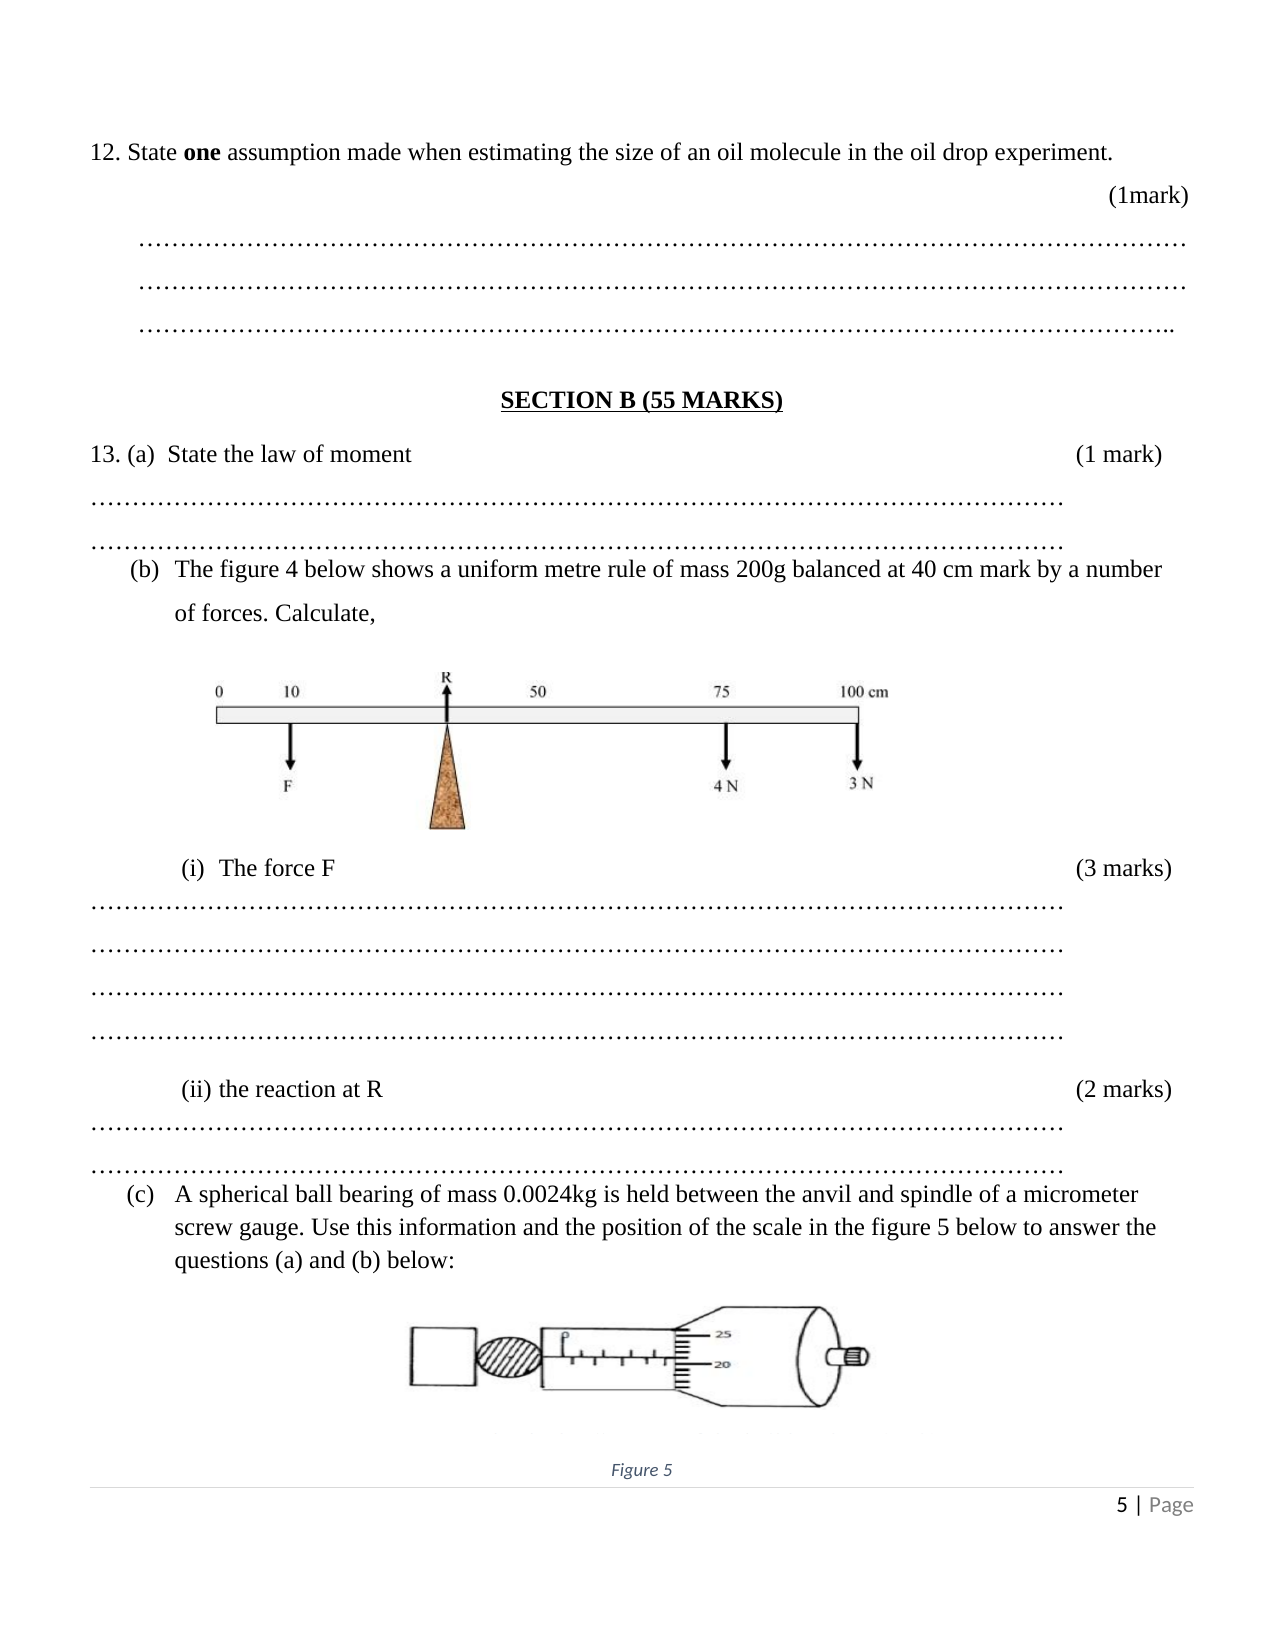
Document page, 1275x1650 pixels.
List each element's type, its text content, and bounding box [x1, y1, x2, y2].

text ……………………………………………………………………………………………………… [89, 929, 1194, 958]
list the reaction at R (2 marks) [181, 1074, 1194, 1103]
picture [297, 1298, 1099, 1434]
text SECTION B (55 MARKS) [89, 386, 1194, 414]
text ……………………………………………………………………………………………………… [89, 482, 1194, 511]
text ……………………………………………………………………………………………………… [89, 886, 1194, 915]
text ……………………………………………………………………………………………………… [89, 972, 1194, 1001]
text ……………………………………………………………………………………………………… [89, 1150, 1194, 1179]
text ……………………………………………………………………………………………………… [89, 1107, 1194, 1136]
picture [215, 672, 889, 830]
list State one assumption made when estimating the size of an oil molecule in the oil drop experiment. (1mark) [89, 137, 1194, 209]
text ……………………………………………………………………………………………………… [89, 526, 1194, 554]
list (a) State the law of moment (1 mark) [89, 439, 1194, 468]
list A spherical ball bearing of mass 0.0024kg is held between the anvil and spindle of a micrometer screw gauge. Use this information and the position of the scale in the figure 5 below to answer the questions (a) and (b) below: [126, 1179, 1194, 1274]
text …………………………………………………………………………………………………………………………………………………………………………………………………………………………………………………………………………………………………………………………………………….. [137, 223, 1194, 338]
text ……………………………………………………………………………………………………… [89, 1016, 1194, 1044]
list The figure 4 below shows a uniform metre rule of mass 200g balanced at 40 cm mark by a number of forces. Calculate, [130, 554, 1175, 626]
text Figure 5 [89, 1459, 1194, 1482]
